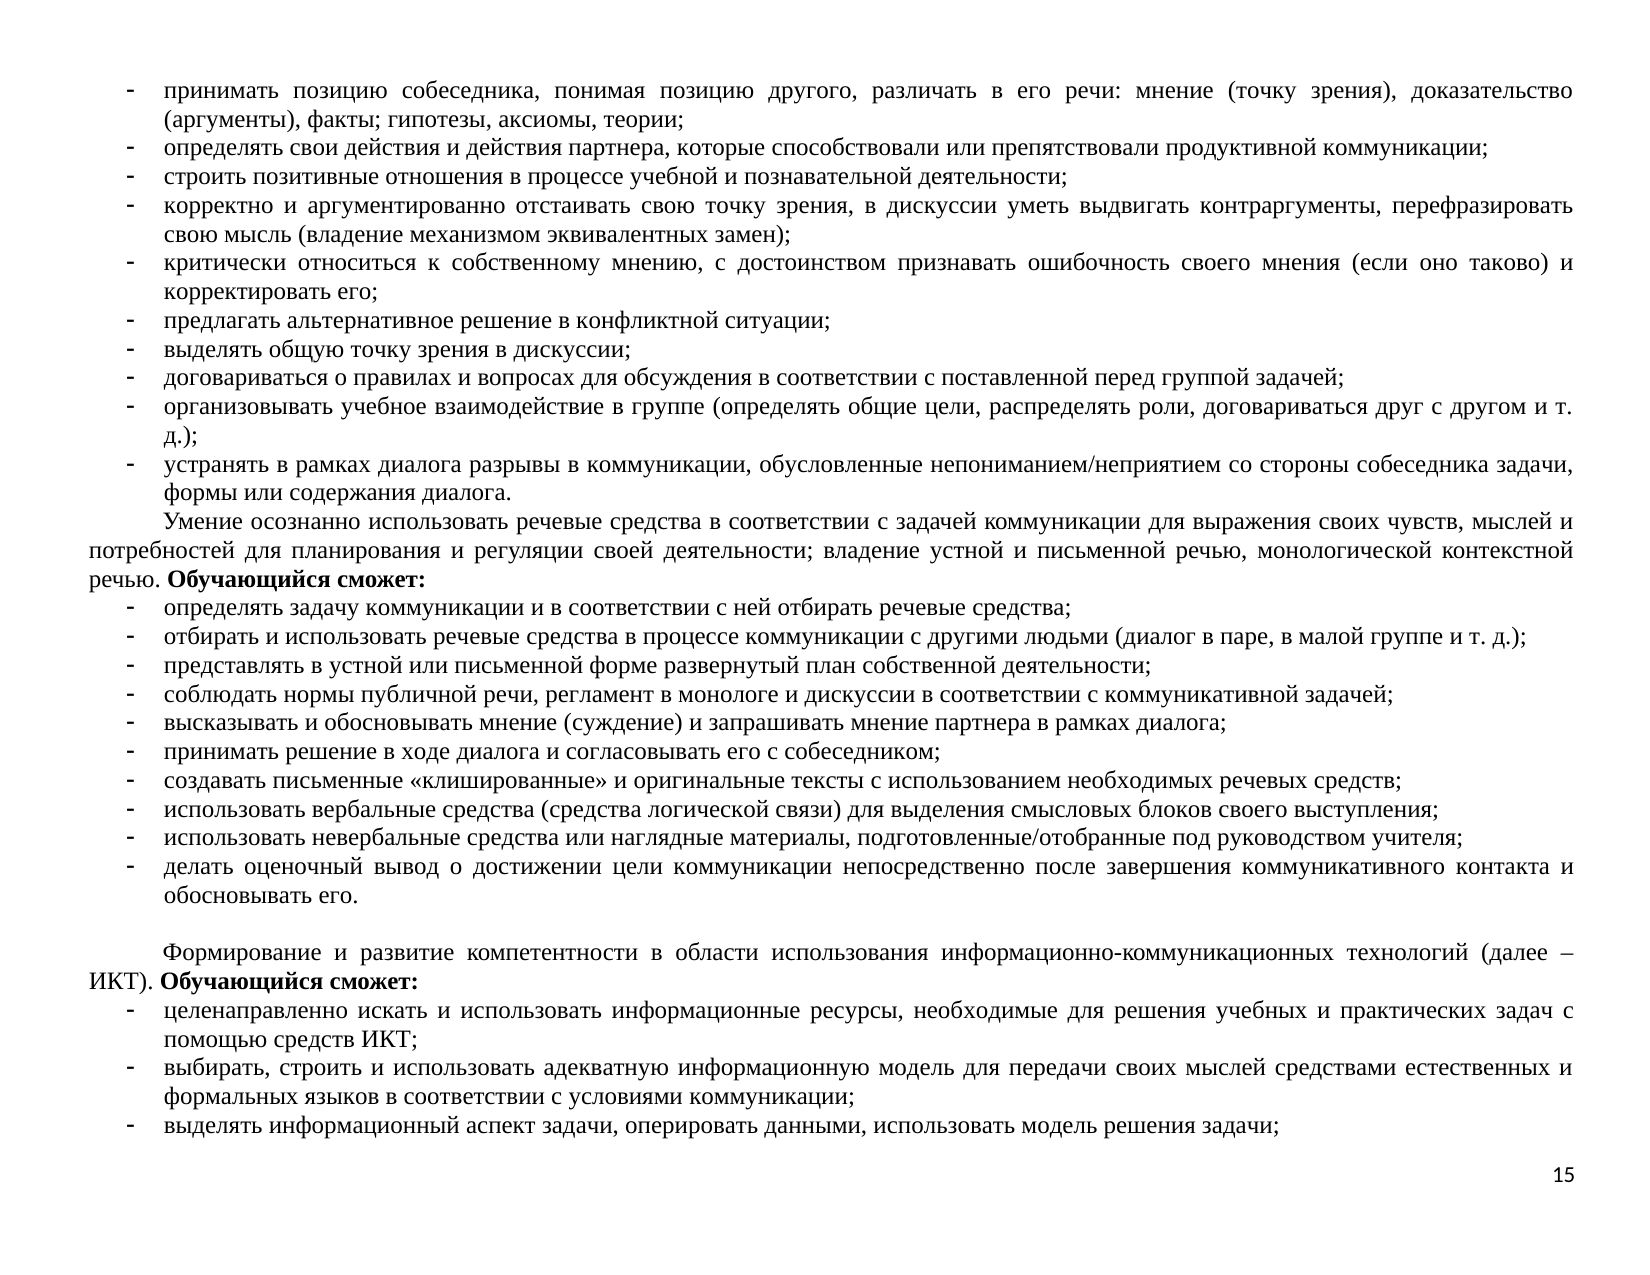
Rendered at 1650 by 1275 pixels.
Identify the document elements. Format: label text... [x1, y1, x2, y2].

list определять свои действия и действия партнера, которые способствовали или препятствовали продуктивной коммуникации; [126, 132, 1575, 161]
list корректно и аргументированно отстаивать свою точку зрения, в дискуссии уметь выдвигать контраргументы, перефразировать свою мысль (владение механизмом эквивалентных замен); [126, 190, 1575, 247]
list критически относиться к собственному мнению, с достоинством признавать ошибочность своего мнения (если оно таково) и корректировать его; [126, 247, 1575, 305]
list целенаправленно искать и использовать информационные ресурсы, необходимые для решения учебных и практических задач с помощью средств ИКТ; [126, 995, 1575, 1052]
list строить позитивные отношения в процессе учебной и познавательной деятельности; [126, 161, 1575, 190]
list использовать вербальные средства (средства логической связи) для выделения смысловых блоков своего выступления; [126, 794, 1575, 822]
list соблюдать нормы публичной речи, регламент в монологе и дискуссии в соответствии с коммуникативной задачей; [126, 679, 1575, 707]
list определять задачу коммуникации и в соответствии с ней отбирать речевые средства; [126, 592, 1575, 621]
list высказывать и обосновывать мнение (суждение) и запрашивать мнение партнера в рамках диалога; [126, 707, 1575, 736]
list выделять информационный аспект задачи, оперировать данными, использовать модель решения задачи; [126, 1110, 1575, 1139]
list делать оценочный вывод о достижении цели коммуникации непосредственно после завершения коммуникативного контакта и обосновывать его. [126, 851, 1575, 909]
list предлагать альтернативное решение в конфликтной ситуации; [126, 305, 1575, 334]
list принимать позицию собеседника, понимая позицию другого, различать в его речи: мнение (точку зрения), доказательство (аргументы), факты; гипотезы, аксиомы, теории; [126, 75, 1575, 132]
list организовывать учебное взаимодействие в группе (определять общие цели, распределять роли, договариваться друг с другом и т. д.); [126, 391, 1575, 449]
text Формирование и развитие компетентности в области использования информационно-коммуникационных технологий (далее – ИКТ). Обучающийся сможет: [89, 937, 1575, 995]
list выделять общую точку зрения в дискуссии; [126, 334, 1575, 362]
list принимать решение в ходе диалога и согласовывать его с собеседником; [126, 736, 1575, 765]
list создавать письменные «клишированные» и оригинальные тексты с использованием необходимых речевых средств; [126, 765, 1575, 794]
list устранять в рамках диалога разрывы в коммуникации, обусловленные непониманием/неприятием со стороны собеседника задачи, формы или содержания диалога. [126, 449, 1575, 506]
list представлять в устной или письменной форме развернутый план собственной деятельности; [126, 650, 1575, 679]
list договариваться о правилах и вопросах для обсуждения в соответствии с поставленной перед группой задачей; [126, 362, 1575, 391]
list выбирать, строить и использовать адекватную информационную модель для передачи своих мыслей средствами естественных и формальных языков в соответствии с условиями коммуникации; [126, 1052, 1575, 1110]
list использовать невербальные средства или наглядные материалы, подготовленные/отобранные под руководством учителя; [126, 822, 1575, 851]
list отбирать и использовать речевые средства в процессе коммуникации с другими людьми (диалог в паре, в малой группе и т. д.); [126, 621, 1575, 650]
text Умение осознанно использовать речевые средства в соответствии с задачей коммуникации для выражения своих чувств, мыслей и потребностей для планирования и регуляции своей деятельности; владение устной и письменной речью, монологической контекстной речью. Обучающийся сможет: [89, 506, 1575, 592]
